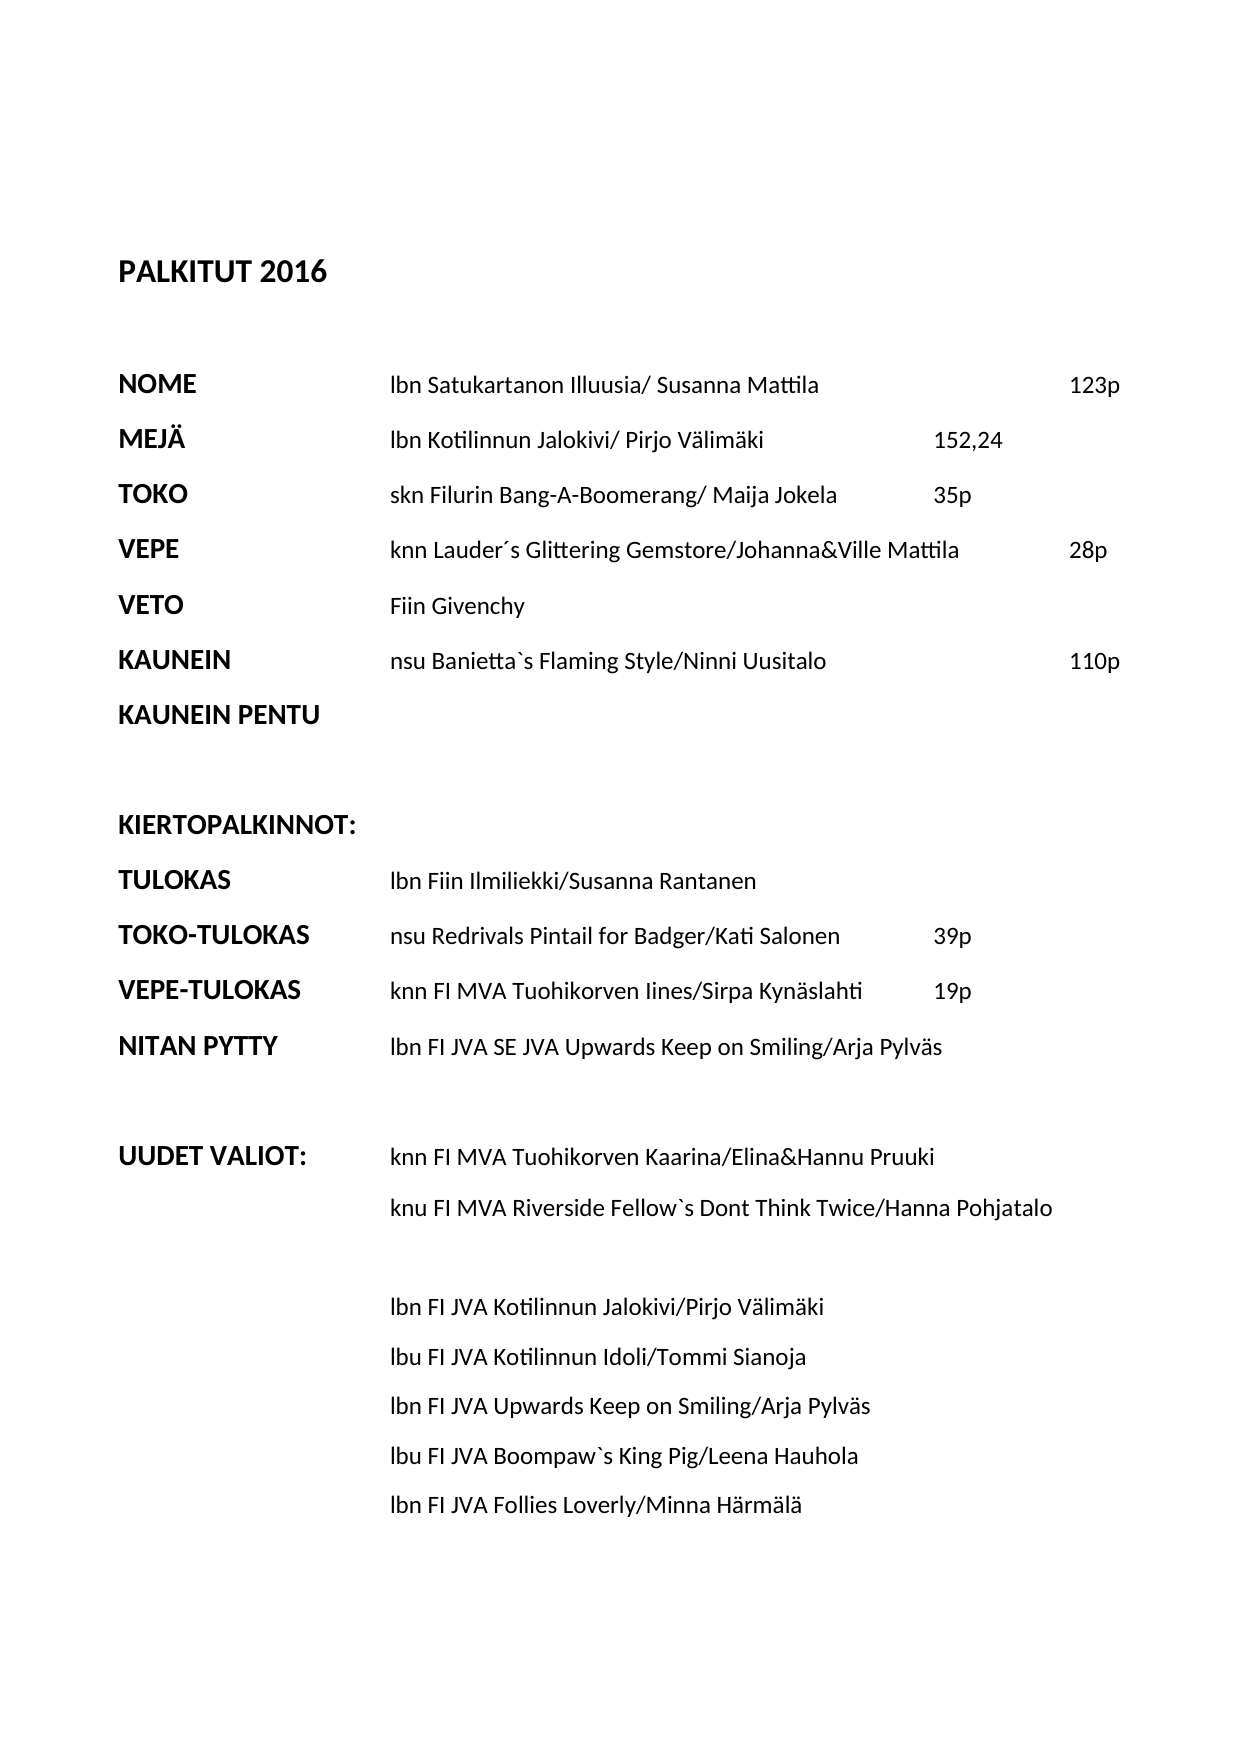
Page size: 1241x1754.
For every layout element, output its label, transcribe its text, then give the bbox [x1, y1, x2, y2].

text TOKO skn Filurin Bang-A-Boomerang/ Maija Jokela 35p [118, 476, 1122, 511]
text lbn FI JVA Upwards Keep on Smiling/Arja Pylväs [118, 1390, 1122, 1421]
text lbn FI JVA Kotilinnun Jalokivi/Pirjo Välimäki [118, 1291, 1122, 1322]
text MEJÄ lbn Kotilinnun Jalokivi/ Pirjo Välimäki 152,24 [118, 420, 1122, 456]
text TOKO-TULOKAS nsu Redrivals Pintail for Badger/Kati Salonen 39p [118, 916, 1122, 952]
text NITAN PYTTY lbn FI JVA SE JVA Upwards Keep on Smiling/Arja Pylväs [118, 1027, 1122, 1062]
text lbu FI JVA Kotilinnun Idoli/Tommi Sianoja [118, 1341, 1122, 1371]
text knu FI MVA Riverside Fellow`s Dont Think Twice/Hanna Pohjatalo [118, 1192, 1122, 1222]
text UUDET VALIOT: knn FI MVA Tuohikorven Kaarina/Elina&Hannu Pruuki [118, 1137, 1122, 1172]
text PALKITUT 2016 [118, 249, 1122, 290]
text lbn FI JVA Follies Loverly/Minna Härmälä [118, 1489, 1122, 1520]
text NOME lbn Satukartanon Illuusia/ Susanna Mattila 123p [118, 365, 1122, 401]
text lbu FI JVA Boompaw`s King Pig/Leena Hauhola [118, 1440, 1122, 1470]
text TULOKAS lbn Fiin Ilmiliekki/Susanna Rantanen [118, 861, 1122, 897]
text KAUNEIN PENTU [118, 696, 1122, 732]
text KIERTOPALKINNOT: [118, 806, 1122, 842]
text VEPE knn Lauder´s Glittering Gemstore/Johanna&Ville Mattila 28p [118, 531, 1122, 566]
text VEPE-TULOKAS knn FI MVA Tuohikorven Iines/Sirpa Kynäslahti 19p [118, 971, 1122, 1007]
text KAUNEIN nsu Banietta`s Flaming Style/Ninni Uusitalo 110p [118, 641, 1122, 676]
text VETO Fiin Givenchy [118, 586, 1122, 621]
